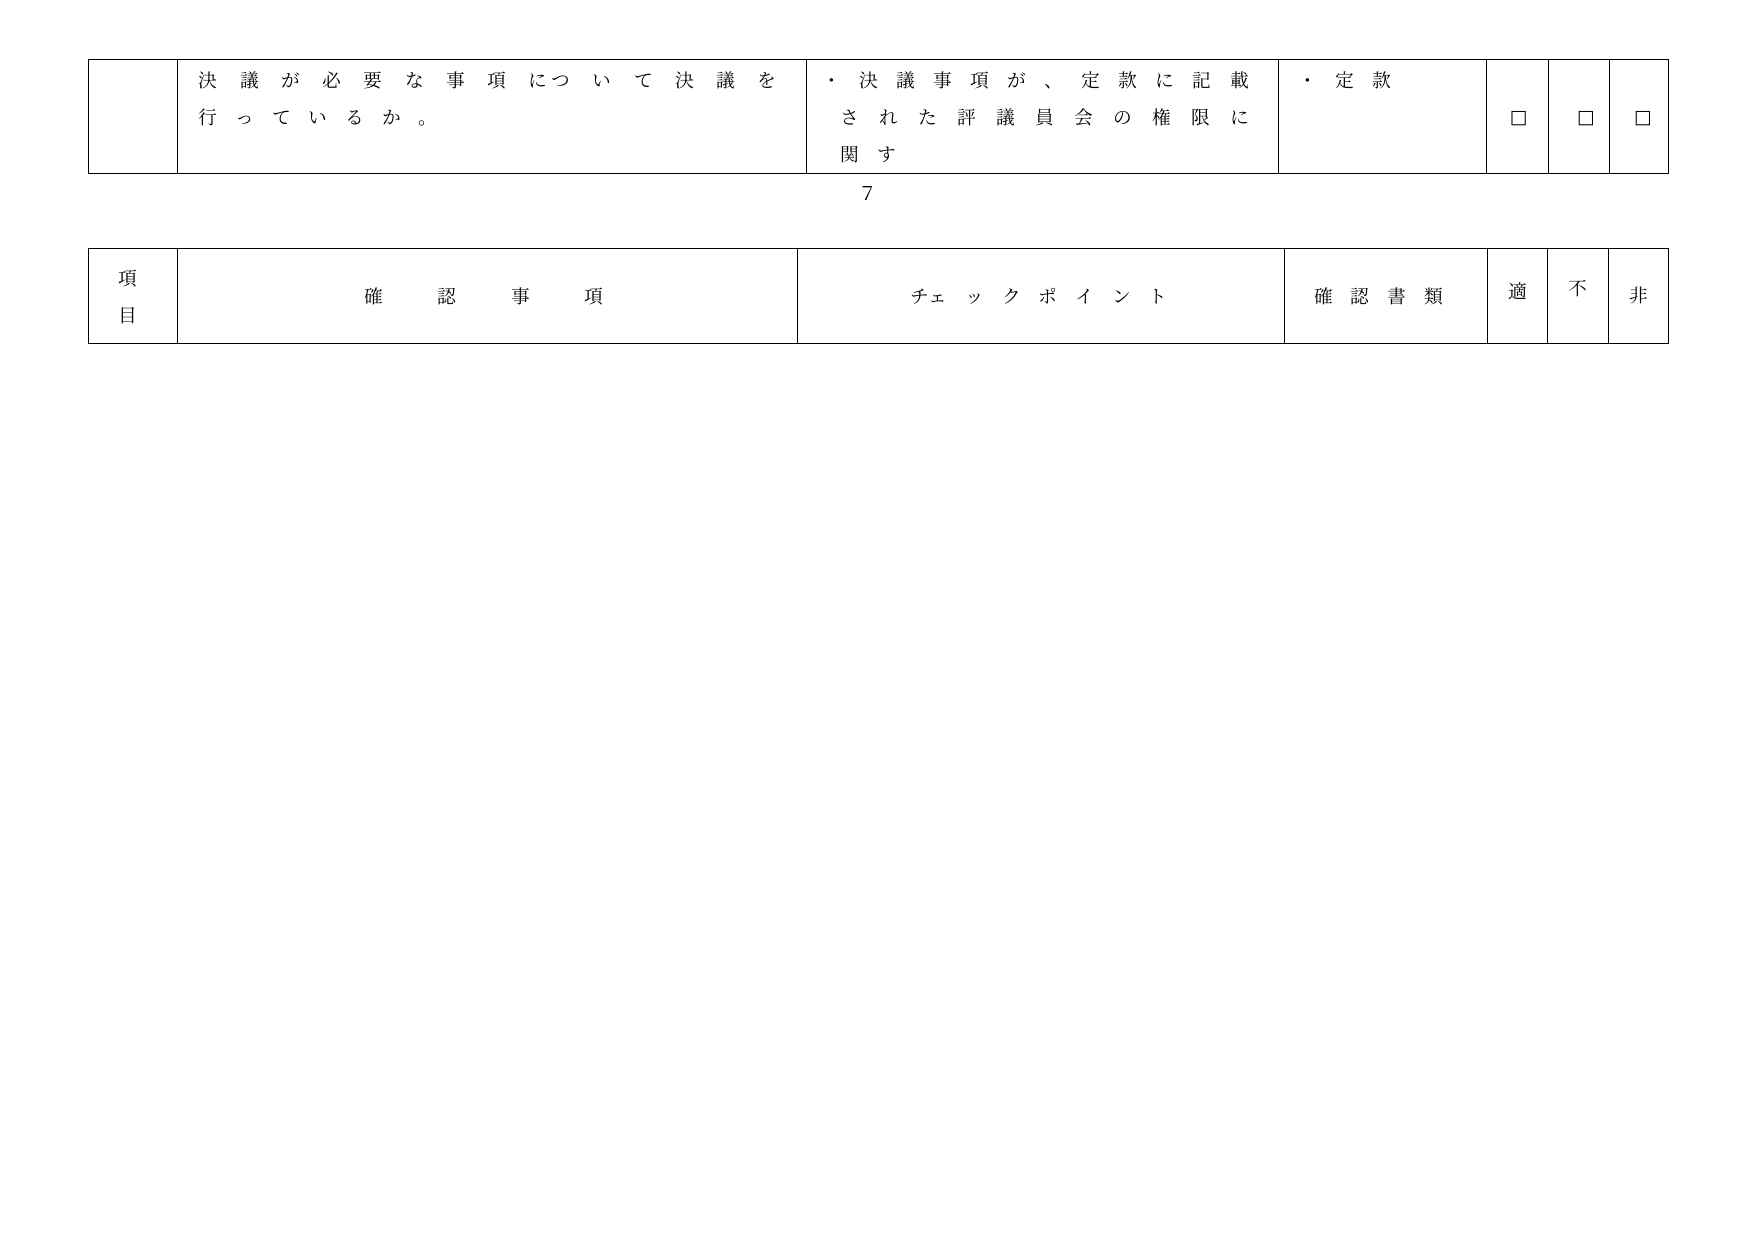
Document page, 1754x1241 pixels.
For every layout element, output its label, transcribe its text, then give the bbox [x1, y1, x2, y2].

table_header チェックポイント [798, 249, 1284, 343]
table_header 項目 [89, 249, 177, 343]
table_header 不 適 [1548, 249, 1608, 343]
table_cell ・定款 [1279, 60, 1486, 172]
table_header 確認書類 [1285, 249, 1487, 343]
table_cell ・決議事項が、定款に記載された評議員会の権限に関す [807, 60, 1278, 172]
text ７ [89, 174, 1665, 211]
table_cell □ [1610, 60, 1668, 172]
table_header 適 [1488, 249, 1547, 343]
table_cell □ [1549, 60, 1609, 172]
table_header 確 認 事 項 [178, 249, 797, 343]
table_cell 決議が必要な事項について決議を行っているか。 [178, 60, 806, 172]
table_header 非該当 [1609, 249, 1668, 343]
table_cell □ [1487, 60, 1548, 172]
